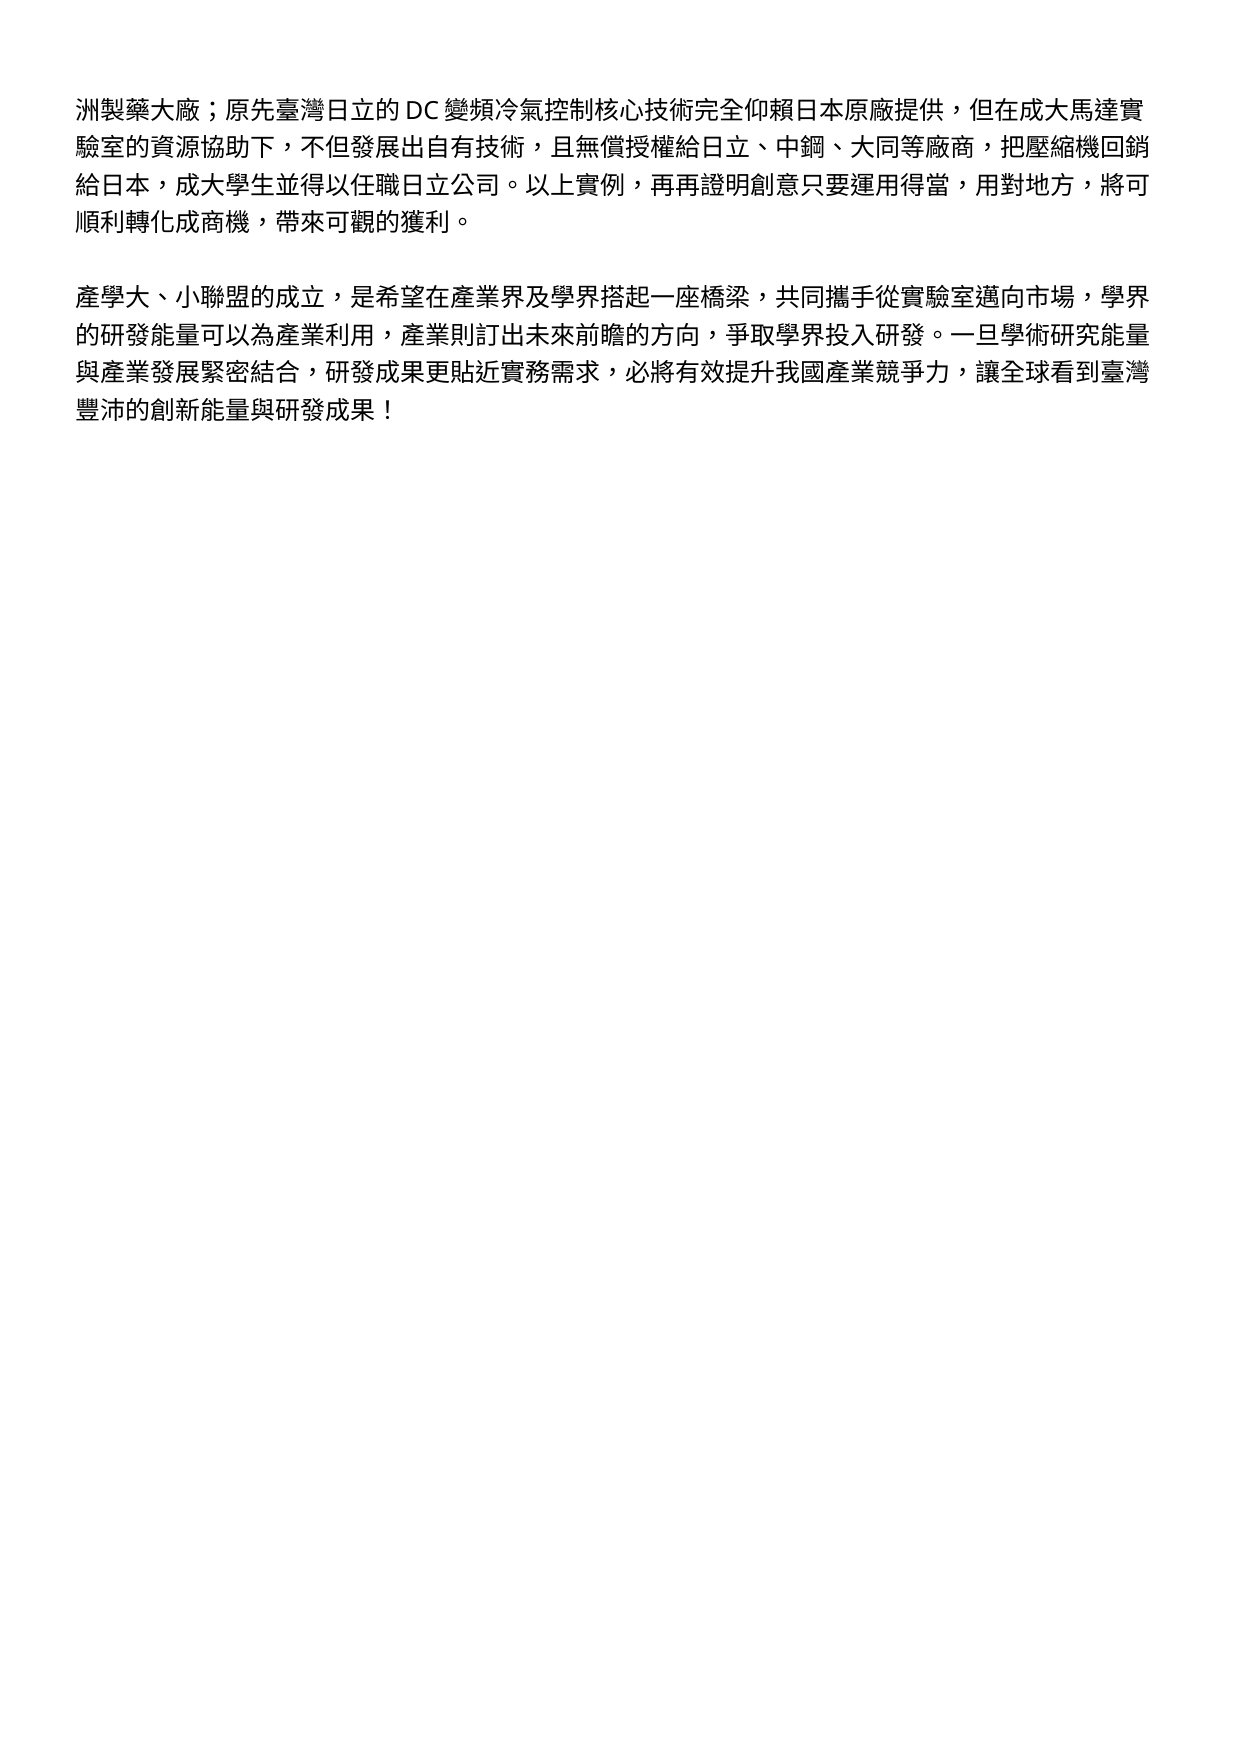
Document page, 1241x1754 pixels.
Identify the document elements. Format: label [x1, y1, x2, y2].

text [75, 89, 1165, 427]
